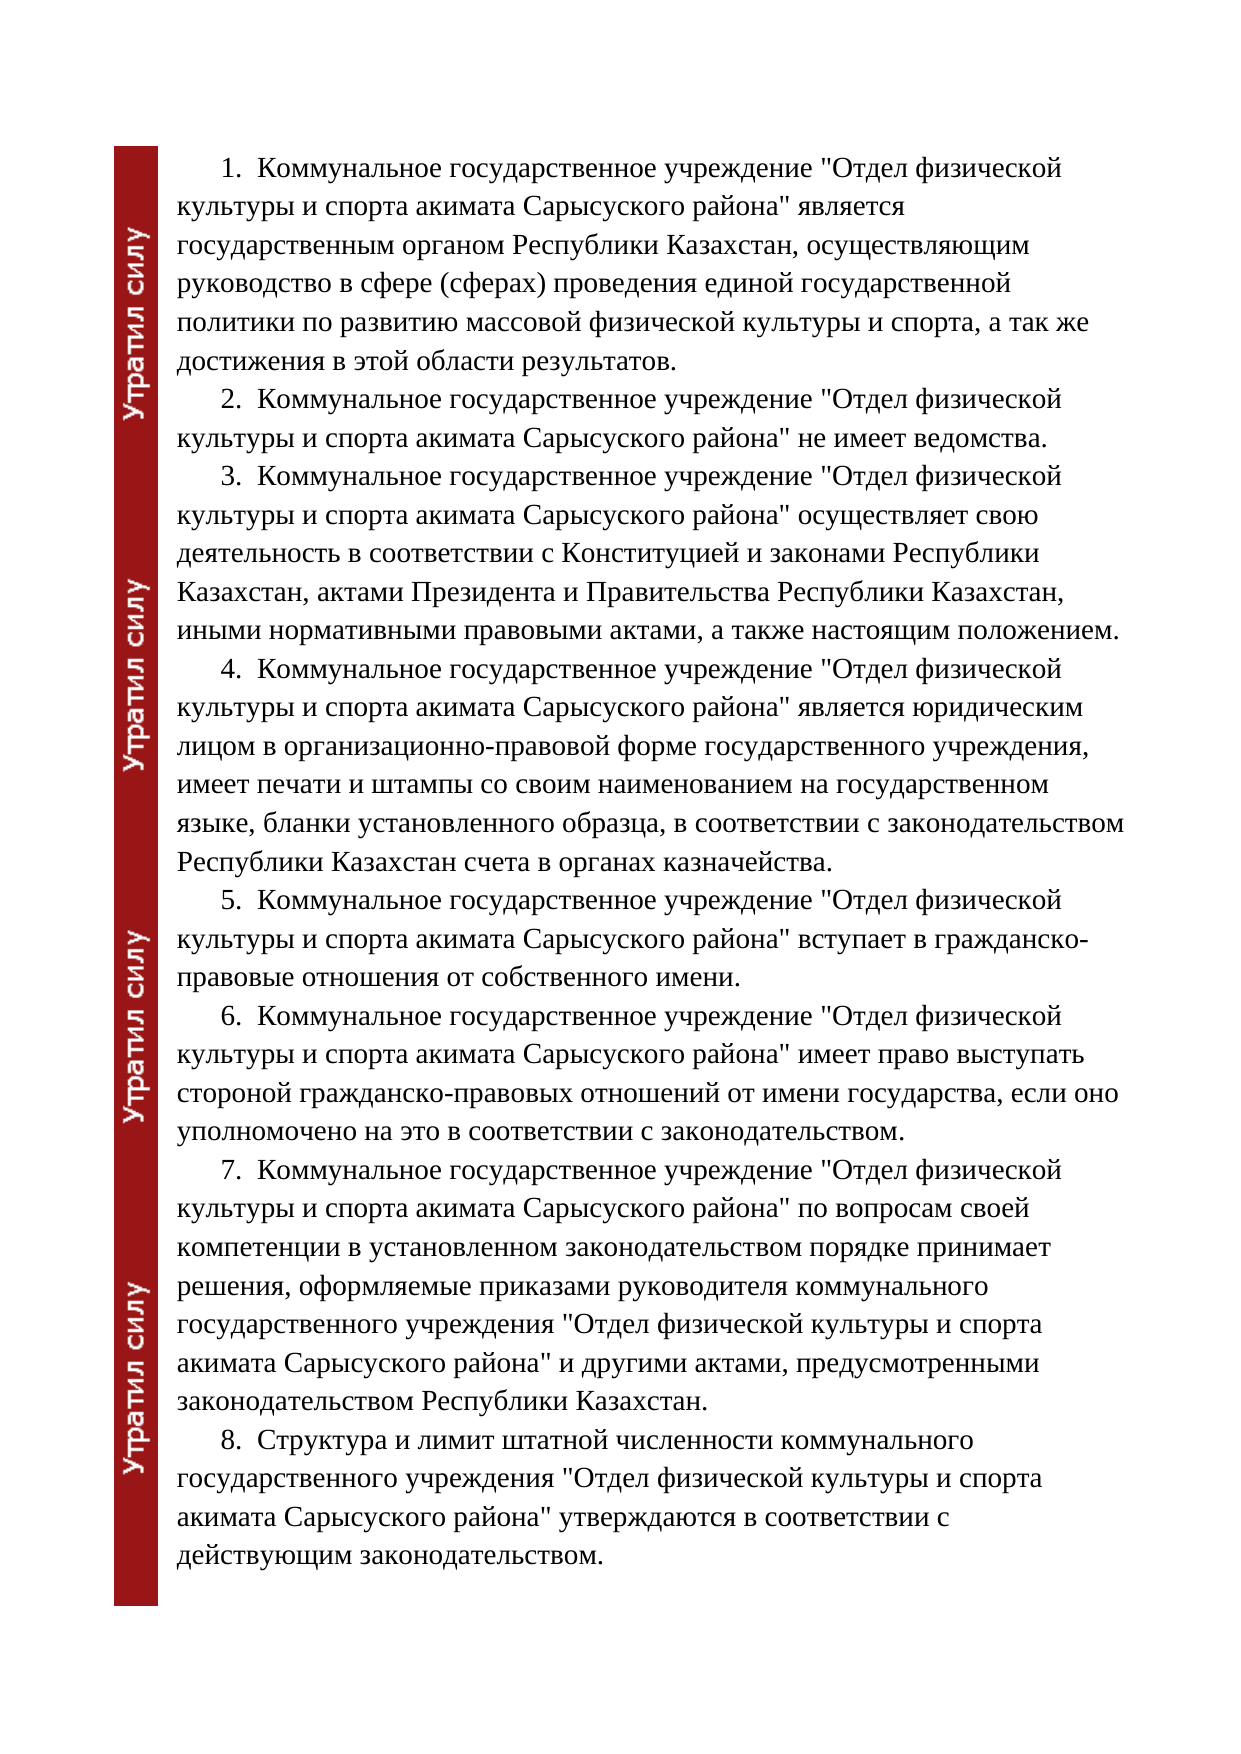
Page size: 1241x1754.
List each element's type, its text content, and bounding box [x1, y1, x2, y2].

picture [114, 1571, 158, 1606]
picture [114, 146, 158, 150]
